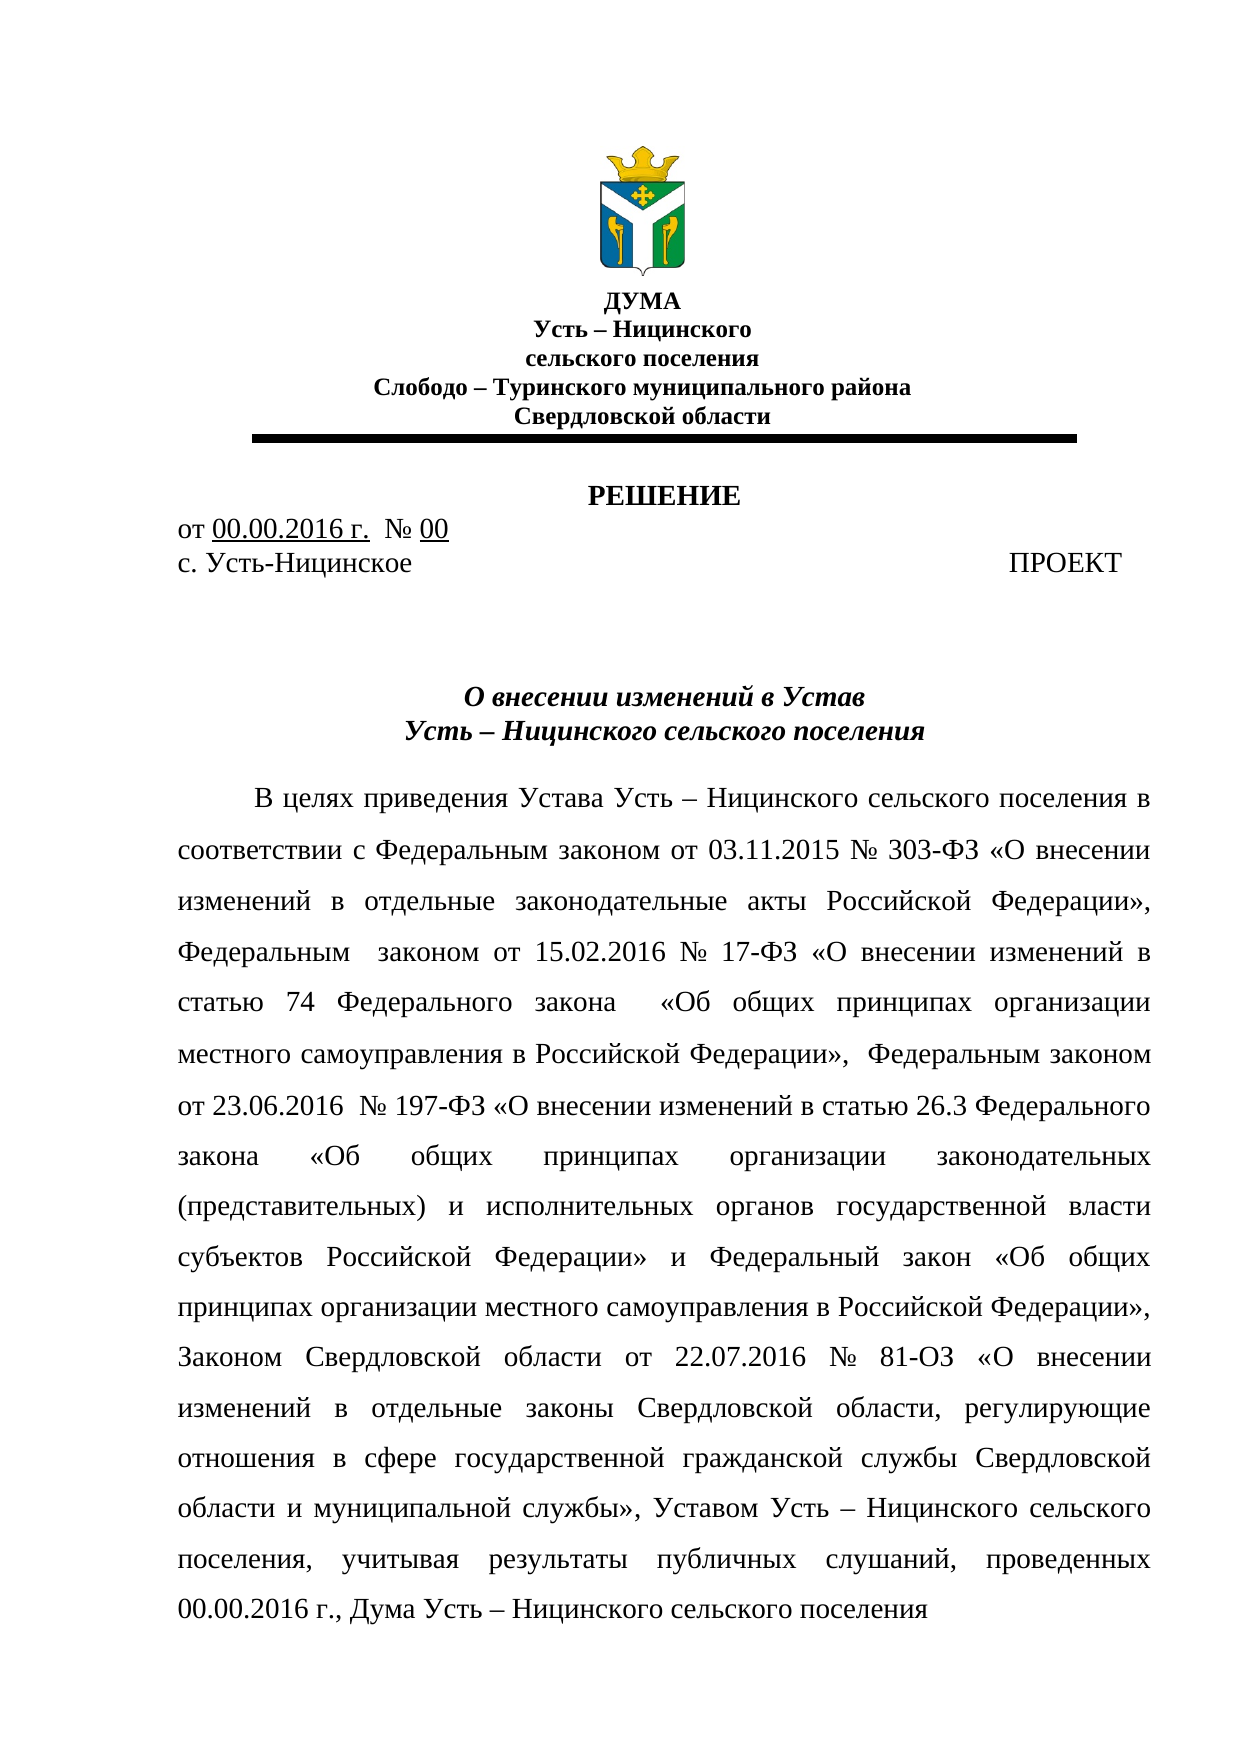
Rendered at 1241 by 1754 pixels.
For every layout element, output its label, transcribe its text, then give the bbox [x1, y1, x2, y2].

table_cell ДУМА Усть – Ницинского сельского поселения Слободо – Туринского муниципального района Свердловской области [166, 286, 1118, 465]
text с. Усть-Ницинское ПРОЕКТ [177, 545, 1152, 578]
text от 00.00.2016 г. № 00 [177, 511, 1152, 545]
text РЕШЕНИЕ [177, 478, 1152, 511]
picture [600, 146, 685, 276]
text О внесении изменений в Устав [177, 679, 1152, 713]
table_header [166, 147, 1118, 286]
text В целях приведения Устава Усть – Ницинского сельского поселения в соответствии с Федеральным законом от 03.11.2015 № 303-ФЗ «О внесении изменений в отдельные законодательные акты Российской Федерации», Федеральным законом от 15.02.2016 № 17-ФЗ «О внесении изменений в статью 74 Федерального закона «Об общих принципах организации местного самоуправления в Российской Федерации», Федеральным законом от 23.06.2016 № 197-ФЗ «О внесении изменений в статью 26.3 Федерального закона «Об общих принципах организации законодательных (представительных) и исполнительных органов государственной власти субъектов Российской Федерации» и Федеральный закон «Об общих принципах организации местного самоуправления в Российской Федерации», Законом Свердловской области от 22.07.2016 № 81-ОЗ «О внесении изменений в отдельные законы Свердловской области, регулирующие отношения в сфере государственной гражданской службы Свердловской области и муниципальной службы», Уставом Усть – Ницинского сельского поселения, учитывая результаты публичных слушаний, проведенных 00.00.2016 г., Дума Усть – Ницинского сельского поселения [177, 780, 1152, 1624]
text Усть – Ницинского сельского поселения [177, 713, 1152, 746]
